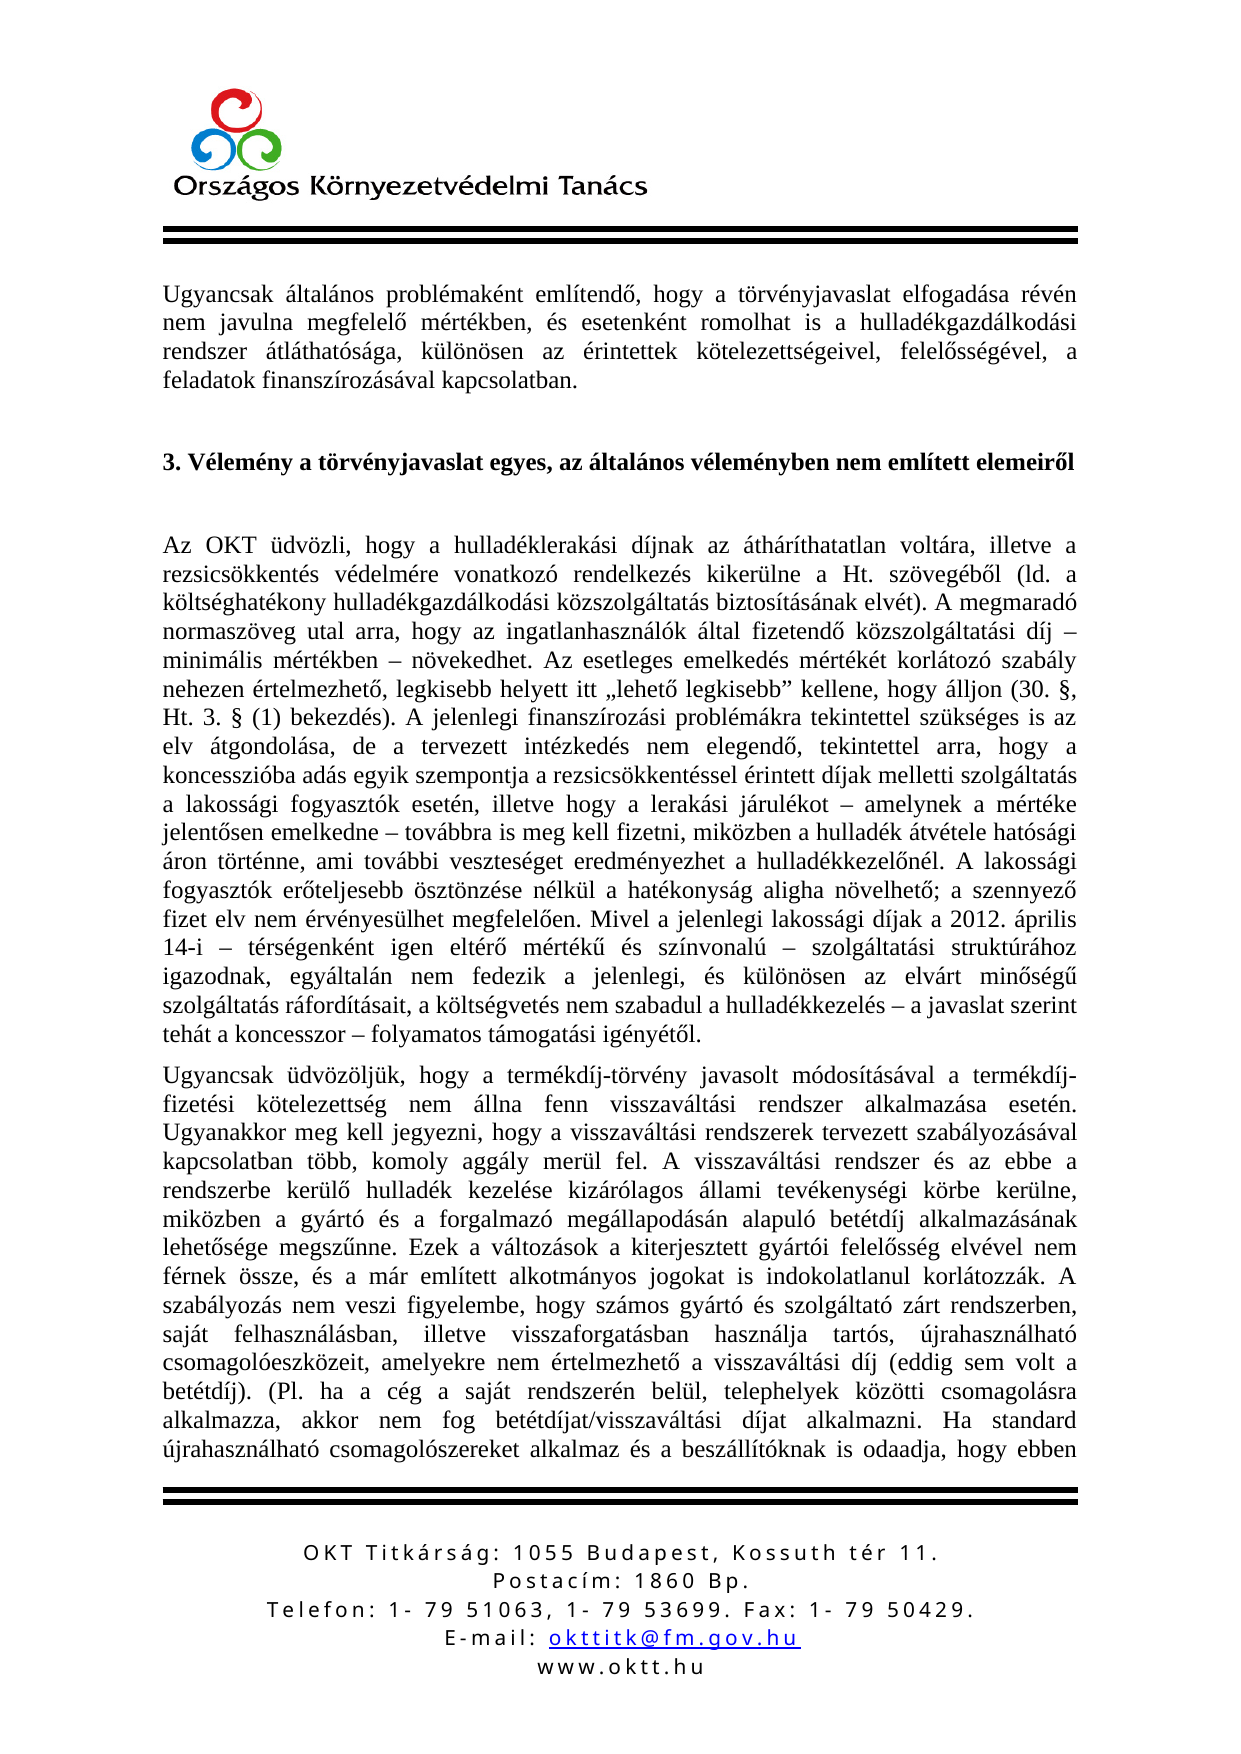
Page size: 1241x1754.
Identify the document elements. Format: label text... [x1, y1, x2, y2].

text 3. Vélemény a törvényjavaslat egyes, az általános véleményben nem említett elemeiről [162, 447, 1078, 476]
picture [162, 73, 660, 224]
text Ugyancsak általános problémaként említendő, hogy a törvényjavaslat elfogadása révén nem javulna megfelelő mértékben, és esetenként romolhat is a hulladékgazdálkodási rendszer átláthatósága, különösen az érintettek kötelezettségeivel, felelősségével, a feladatok finanszírozásával kapcsolatban. [162, 279, 1078, 394]
text Az OKT üdvözli, hogy a hulladéklerakási díjnak az átháríthatatlan voltára, illetve a rezsicsökkentés védelmére vonatkozó rendelkezés kikerülne a Ht. szövegéből (ld. a költséghatékony hulladékgazdálkodási közszolgáltatás biztosításának elvét). A megmaradó normaszöveg utal arra, hogy az ingatlanhasználók által fizetendő közszolgáltatási díj – minimális mértékben – növekedhet. Az esetleges emelkedés mértékét korlátozó szabály nehezen értelmezhető, legkisebb helyett itt „lehető legkisebb” kellene, hogy álljon (30. §, Ht. 3. § (1) bekezdés). A jelenlegi finanszírozási problémákra tekintettel szükséges is az elv átgondolása, de a tervezett intézkedés nem elegendő, tekintettel arra, hogy a koncesszióba adás egyik szempontja a rezsicsökkentéssel érintett díjak melletti szolgáltatás a lakossági fogyasztók esetén, illetve hogy a lerakási járulékot – amelynek a mértéke jelentősen emelkedne – továbbra is meg kell fizetni, miközben a hulladék átvétele hatósági áron történne, ami további veszteséget eredményezhet a hulladékkezelőnél. A lakossági fogyasztók erőteljesebb ösztönzése nélkül a hatékonyság aligha növelhető; a szennyező fizet elv nem érvényesülhet megfelelően. Mivel a jelenlegi lakossági díjak a 2012. április 14-i – térségenként igen eltérő mértékű és színvonalú – szolgáltatási struktúrához igazodnak, egyáltalán nem fedezik a jelenlegi, és különösen az elvárt minőségű szolgáltatás ráfordításait, a költségvetés nem szabadul a hulladékkezelés – a javaslat szerint tehát a koncesszor – folyamatos támogatási igényétől. [162, 530, 1078, 1047]
